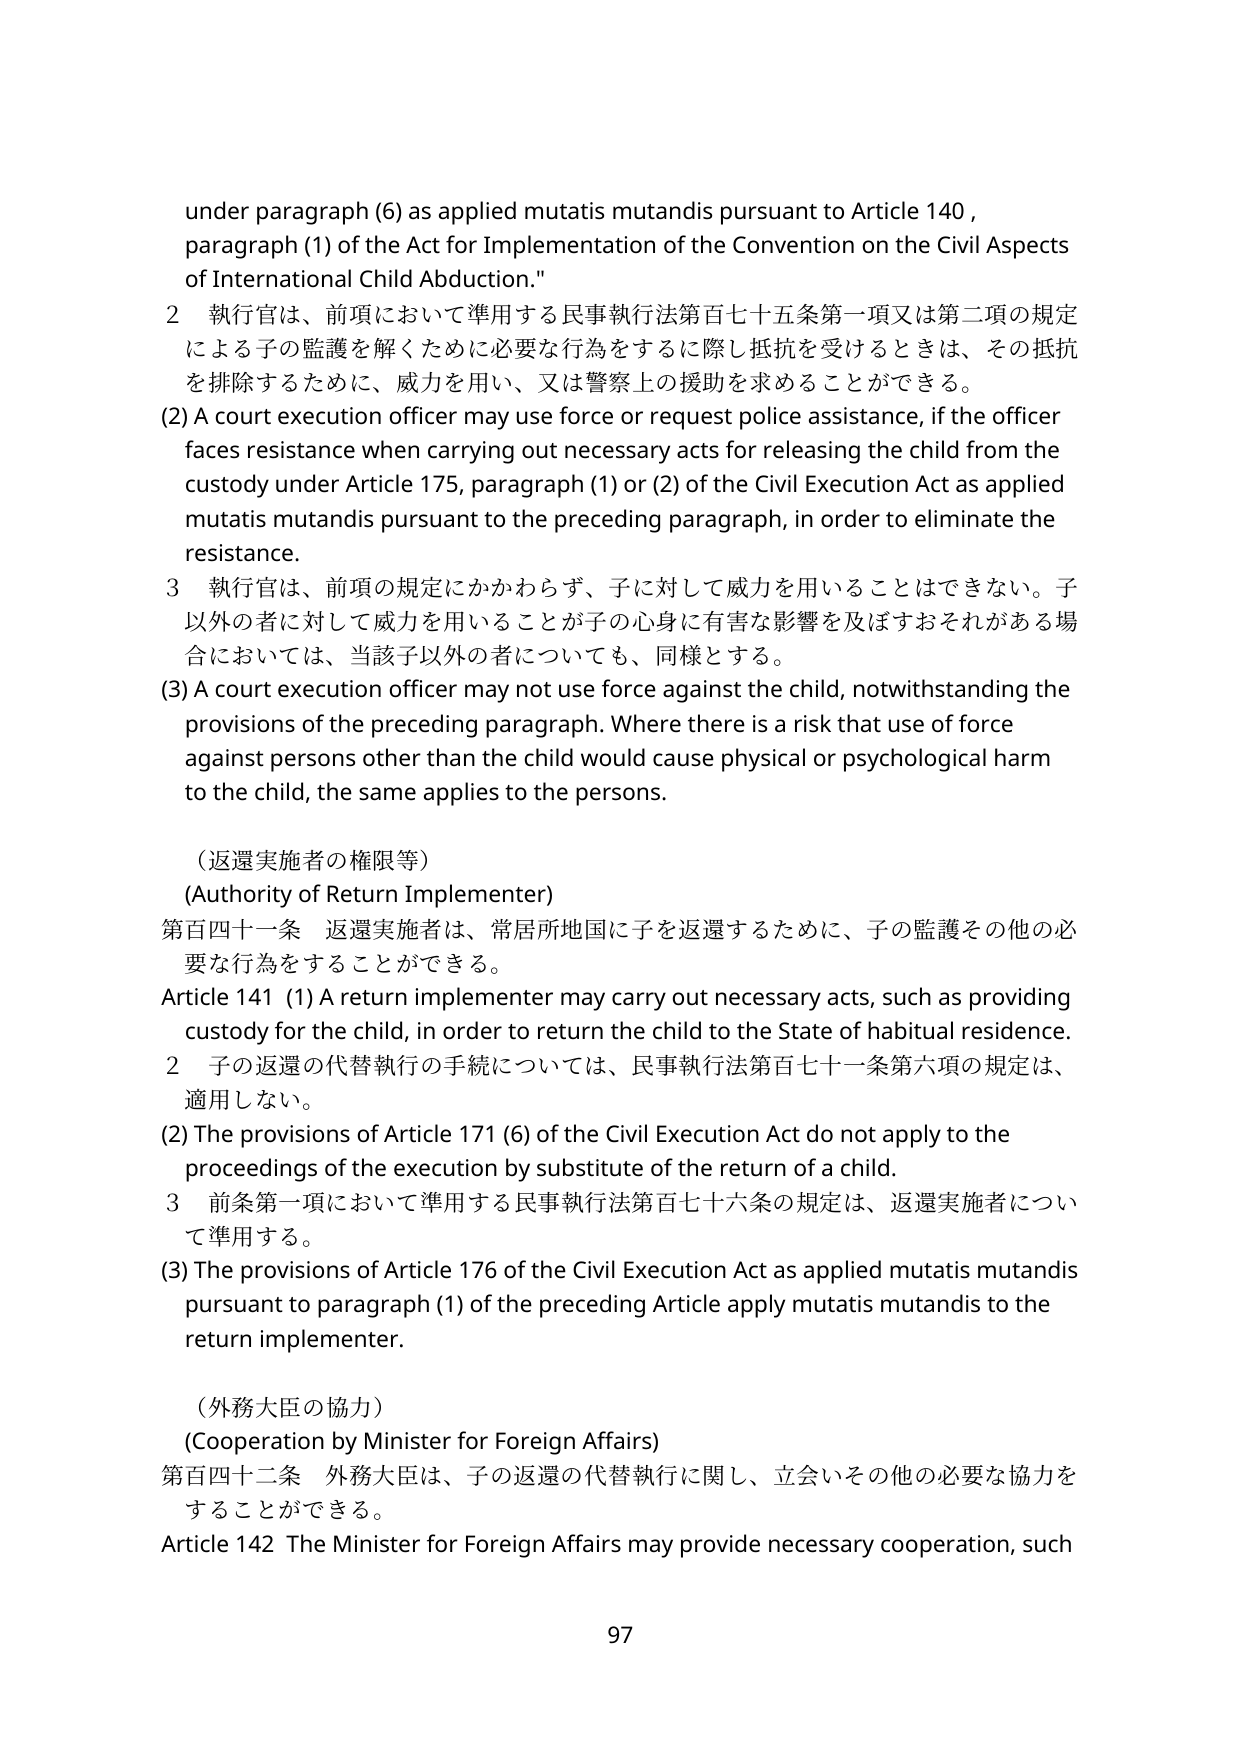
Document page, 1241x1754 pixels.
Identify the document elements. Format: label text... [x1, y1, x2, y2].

text （外務大臣の協力） [184, 1389, 1079, 1424]
text ２ 執行官は、前項において準用する民事執行法第百七十五条第一項又は第二項の規定による子の監護を解くために必要な行為をするに際し抵抗を受けるときは、その抵抗を排除するために、威力を用い、又は警察上の援助を求めることができる。 [161, 296, 1079, 399]
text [161, 1526, 1079, 1560]
text (3) The provisions of Article 176 of the Civil Execution Act as applied mutatis mutandis pursuant to paragraph (1) of the preceding Article apply mutatis mutandis to the return implementer. [161, 1253, 1079, 1355]
text ２ 子の返還の代替執行の手続については、民事執行法第百七十一条第六項の規定は、適用しない。 [161, 1048, 1079, 1116]
text ３ 前条第一項において準用する民事執行法第百七十六条の規定は、返還実施者について準用する。 [161, 1184, 1079, 1253]
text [161, 194, 1079, 296]
text 第百四十一条 返還実施者は、常居所地国に子を返還するために、子の監護その他の必要な行為をすることができる。 [161, 911, 1079, 979]
text (2) A court execution officer may use force or request police assistance, if the officer faces resistance when carrying out necessary acts for releasing the child from the custody under Article 175, paragraph (1) or (2) of the Civil Execution Act as applied mutatis mutandis pursuant to the preceding paragraph, in order to eliminate the resistance. [161, 399, 1079, 569]
text (Authority of Return Implementer) [184, 877, 1079, 911]
text (Cooperation by Minister for Foreign Affairs) [184, 1424, 1079, 1458]
text (3) A court execution officer may not use force against the child, notwithstanding the provisions of the preceding paragraph. Where there is a risk that use of force against persons other than the child would cause physical or psychological harm to the child, the same applies to the persons. [161, 672, 1079, 809]
text （返還実施者の権限等） [184, 843, 1079, 877]
text ３ 執行官は、前項の規定にかかわらず、子に対して威力を用いることはできない。子以外の者に対して威力を用いることが子の心身に有害な影響を及ぼすおそれがある場合においては、当該子以外の者についても、同様とする。 [161, 569, 1079, 672]
text (2) The provisions of Article 171 (6) of the Civil Execution Act do not apply to the proceedings of the execution by substitute of the return of a child. [161, 1116, 1079, 1184]
text 第百四十二条 外務大臣は、子の返還の代替執行に関し、立会いその他の必要な協力をすることができる。 [161, 1458, 1079, 1526]
text Article 141 (1) A return implementer may carry out necessary acts, such as providing custody for the child, in order to return the child to the State of habitual residence. [161, 979, 1079, 1048]
